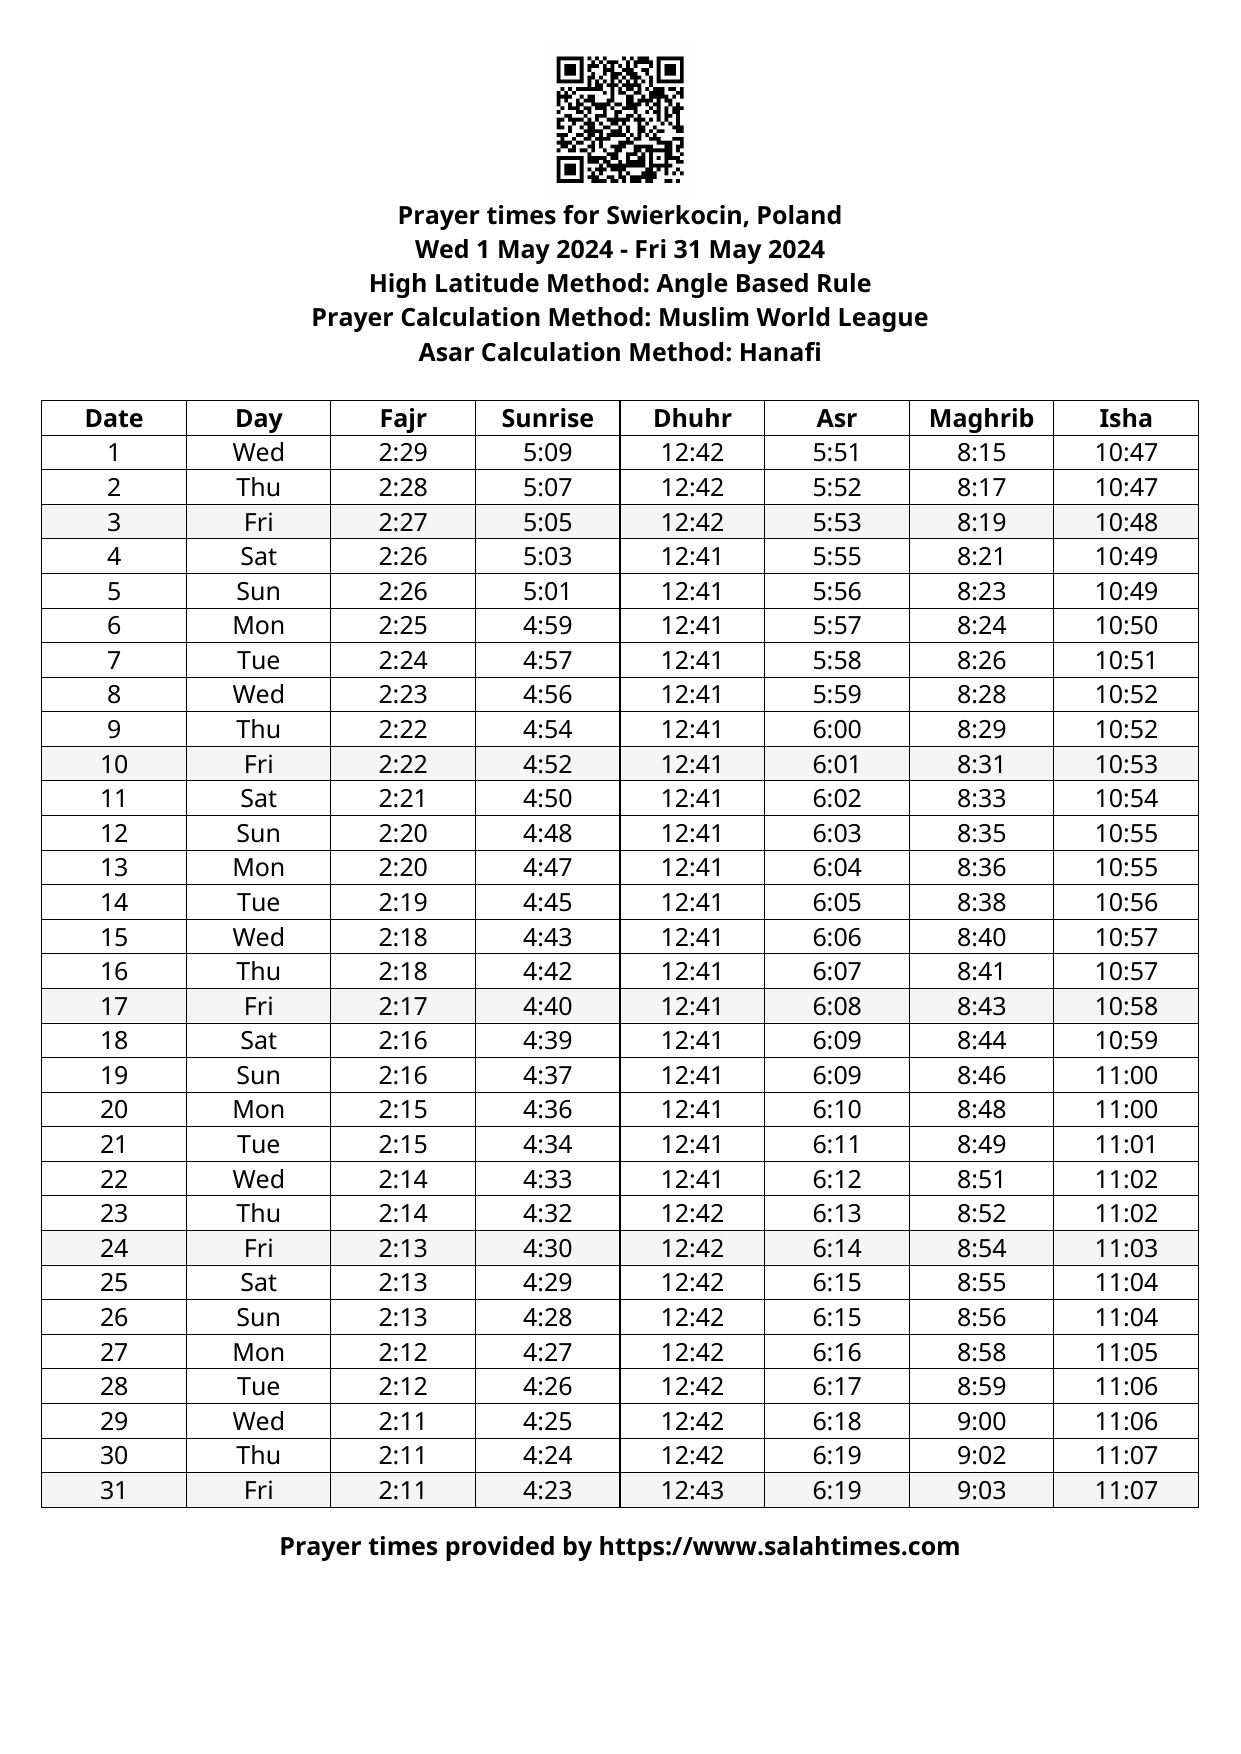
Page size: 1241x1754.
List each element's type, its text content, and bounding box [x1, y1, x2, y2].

table_cell Tue [187, 885, 330, 919]
table_cell 5:07 [476, 470, 619, 504]
table_cell 2:20 [331, 851, 475, 884]
table_cell Thu [187, 470, 330, 504]
table_cell 2:28 [331, 470, 475, 504]
table_cell 10:47 [1054, 470, 1198, 504]
table_cell 17 [42, 989, 186, 1022]
table_header Isha [1054, 401, 1198, 434]
table_cell 20 [42, 1093, 186, 1126]
table_cell 8:35 [910, 816, 1053, 849]
table_cell 12:41 [621, 954, 764, 988]
table_cell 4:42 [476, 954, 619, 988]
table_header Dhuhr [621, 401, 764, 434]
table_cell Fri [187, 747, 330, 780]
table_cell 9 [42, 712, 186, 746]
table_cell 8:26 [910, 643, 1053, 677]
table_cell 4:33 [476, 1162, 619, 1195]
table_cell 2:15 [331, 1093, 475, 1126]
table_cell 6:16 [765, 1335, 909, 1368]
table_cell 12:42 [621, 1335, 764, 1368]
text Prayer times for Swierkocin, Poland [42, 198, 1198, 232]
table_cell 10:49 [1054, 574, 1198, 607]
table_cell 6:12 [765, 1162, 909, 1195]
table_cell 8:21 [910, 539, 1053, 573]
table_cell 2:13 [331, 1266, 475, 1299]
table_header Date [42, 401, 186, 434]
table_cell 2:23 [331, 678, 475, 711]
table_cell 2:11 [331, 1473, 475, 1507]
table_cell Thu [187, 954, 330, 988]
table_cell Sat [187, 539, 330, 573]
table_cell 6:18 [765, 1404, 909, 1437]
table_cell 5:58 [765, 643, 909, 677]
table_cell 4:28 [476, 1300, 619, 1334]
table_cell 4:29 [476, 1266, 619, 1299]
table_cell Tue [187, 643, 330, 677]
table_cell 12:41 [621, 989, 764, 1022]
table_cell 4:43 [476, 920, 619, 953]
table_cell 5:01 [476, 574, 619, 607]
table_cell 6:00 [765, 712, 909, 746]
table_cell 4:48 [476, 816, 619, 849]
table_cell 10:54 [1054, 781, 1198, 815]
table_cell 5:52 [765, 470, 909, 504]
table_cell 10:49 [1054, 539, 1198, 573]
table_cell 5:57 [765, 609, 909, 642]
text Prayer times provided by https://www.salahtimes.com [42, 1528, 1198, 1563]
table_cell 6:06 [765, 920, 909, 953]
table_cell 12:41 [621, 1058, 764, 1092]
table_cell 7 [42, 643, 186, 677]
table_cell Mon [187, 851, 330, 884]
table_cell 5:51 [765, 436, 909, 469]
table_cell 13 [42, 851, 186, 884]
table_cell 12:42 [621, 505, 764, 538]
table_cell 8:56 [910, 1300, 1053, 1334]
table_cell 5:59 [765, 678, 909, 711]
table_cell 10:55 [1054, 816, 1198, 849]
table_cell 2:13 [331, 1300, 475, 1334]
table_header Asr [765, 401, 909, 434]
table_cell 3 [42, 505, 186, 538]
table_cell 12:41 [621, 643, 764, 677]
table_cell 6:04 [765, 851, 909, 884]
table_cell 5 [42, 574, 186, 607]
table_cell 5:09 [476, 436, 619, 469]
table_cell 12:42 [621, 1369, 764, 1403]
table_cell 4:32 [476, 1196, 619, 1230]
table_cell 2:14 [331, 1162, 475, 1195]
table_cell 6:17 [765, 1369, 909, 1403]
table_cell 2 [42, 470, 186, 504]
table_cell 2:25 [331, 609, 475, 642]
table_cell 4:34 [476, 1127, 619, 1161]
table_cell 2:16 [331, 1024, 475, 1057]
table_cell 2:22 [331, 747, 475, 780]
table_cell 2:21 [331, 781, 475, 815]
table_cell 11:07 [1054, 1473, 1198, 1507]
table_cell 19 [42, 1058, 186, 1092]
table_cell 11:05 [1054, 1335, 1198, 1368]
table_cell 12:41 [621, 1127, 764, 1161]
table_cell 6:15 [765, 1266, 909, 1299]
table_cell 4:23 [476, 1473, 619, 1507]
table_cell 10:57 [1054, 920, 1198, 953]
table_cell 11:04 [1054, 1266, 1198, 1299]
text Asar Calculation Method: Hanafi [42, 334, 1198, 368]
table_cell 8:44 [910, 1024, 1053, 1057]
table_cell 10:56 [1054, 885, 1198, 919]
table_cell Tue [187, 1127, 330, 1161]
table_cell 10:53 [1054, 747, 1198, 780]
table_cell 29 [42, 1404, 186, 1437]
table_cell 4:37 [476, 1058, 619, 1092]
table_cell Fri [187, 1473, 330, 1507]
table_cell 2:16 [331, 1058, 475, 1092]
table_cell 10:58 [1054, 989, 1198, 1022]
table_cell 8:33 [910, 781, 1053, 815]
table_cell Sun [187, 1300, 330, 1334]
table_cell 23 [42, 1196, 186, 1230]
table_cell 12:42 [621, 470, 764, 504]
table_header Sunrise [476, 401, 619, 434]
table_cell 2:24 [331, 643, 475, 677]
table_cell 2:29 [331, 436, 475, 469]
table_cell 8:52 [910, 1196, 1053, 1230]
table_cell 11:00 [1054, 1093, 1198, 1126]
text High Latitude Method: Angle Based Rule [42, 266, 1198, 300]
table_cell 12:41 [621, 920, 764, 953]
table_cell 11:03 [1054, 1231, 1198, 1264]
table_cell 6:01 [765, 747, 909, 780]
table_cell 10:52 [1054, 678, 1198, 711]
table_cell 12:42 [621, 1231, 764, 1264]
table_cell Wed [187, 920, 330, 953]
table_cell 12:41 [621, 712, 764, 746]
table_cell 10 [42, 747, 186, 780]
table_cell 8:59 [910, 1369, 1053, 1403]
table_cell 11:02 [1054, 1162, 1198, 1195]
table_cell 6:08 [765, 989, 909, 1022]
table_cell 11:06 [1054, 1369, 1198, 1403]
table_cell Sun [187, 816, 330, 849]
table_cell 4:24 [476, 1439, 619, 1472]
table_cell 18 [42, 1024, 186, 1057]
table_cell 12:42 [621, 1439, 764, 1472]
table_cell 27 [42, 1335, 186, 1368]
table_cell 12:41 [621, 851, 764, 884]
table_cell 21 [42, 1127, 186, 1161]
table_cell 2:27 [331, 505, 475, 538]
table_cell 4:36 [476, 1093, 619, 1126]
table_cell Sat [187, 1266, 330, 1299]
table_cell 8:38 [910, 885, 1053, 919]
table_cell 2:11 [331, 1439, 475, 1472]
table_cell 5:56 [765, 574, 909, 607]
table_cell 12:42 [621, 1266, 764, 1299]
table_cell 12 [42, 816, 186, 849]
table_cell 8:51 [910, 1162, 1053, 1195]
table_cell 10:47 [1054, 436, 1198, 469]
table_cell 5:03 [476, 539, 619, 573]
table_cell 2:22 [331, 712, 475, 746]
table_header Day [187, 401, 330, 434]
table_cell 5:05 [476, 505, 619, 538]
table_cell 2:11 [331, 1404, 475, 1437]
table_cell 2:18 [331, 954, 475, 988]
table_cell 6:10 [765, 1093, 909, 1126]
table_cell 10:55 [1054, 851, 1198, 884]
table_cell 6:07 [765, 954, 909, 988]
table_cell 4:57 [476, 643, 619, 677]
table_cell 6:09 [765, 1058, 909, 1092]
table_cell 9:00 [910, 1404, 1053, 1437]
table_cell 5:55 [765, 539, 909, 573]
table_cell 8:36 [910, 851, 1053, 884]
table_cell 31 [42, 1473, 186, 1507]
table_cell 4:27 [476, 1335, 619, 1368]
table_cell 12:42 [621, 1404, 764, 1437]
table_cell 6:14 [765, 1231, 909, 1264]
table_cell Wed [187, 1162, 330, 1195]
table_cell 4 [42, 539, 186, 573]
table_cell 9:02 [910, 1439, 1053, 1472]
table_cell 28 [42, 1369, 186, 1403]
table_cell 6:02 [765, 781, 909, 815]
table_cell 8:29 [910, 712, 1053, 746]
table_cell 8:31 [910, 747, 1053, 780]
table_cell 4:26 [476, 1369, 619, 1403]
table_cell 2:15 [331, 1127, 475, 1161]
table_cell 4:25 [476, 1404, 619, 1437]
table_cell 24 [42, 1231, 186, 1264]
table_cell 16 [42, 954, 186, 988]
table_cell 12:42 [621, 436, 764, 469]
table_cell 6:11 [765, 1127, 909, 1161]
table_cell 30 [42, 1439, 186, 1472]
table_cell 12:41 [621, 678, 764, 711]
table_cell 8:17 [910, 470, 1053, 504]
table_cell 8:48 [910, 1093, 1053, 1126]
table_cell 10:59 [1054, 1024, 1198, 1057]
table_cell 2:18 [331, 920, 475, 953]
table_cell 8 [42, 678, 186, 711]
table_cell 6:19 [765, 1439, 909, 1472]
table_cell 4:47 [476, 851, 619, 884]
table_cell 2:14 [331, 1196, 475, 1230]
table_cell 4:50 [476, 781, 619, 815]
table_cell 8:43 [910, 989, 1053, 1022]
table_cell 1 [42, 436, 186, 469]
table_cell 14 [42, 885, 186, 919]
table_cell 15 [42, 920, 186, 953]
text Prayer Calculation Method: Muslim World League [42, 300, 1198, 334]
table_cell 6 [42, 609, 186, 642]
table_cell 4:56 [476, 678, 619, 711]
table_cell 12:41 [621, 747, 764, 780]
table_cell 8:40 [910, 920, 1053, 953]
table_cell Thu [187, 1439, 330, 1472]
table_cell 4:39 [476, 1024, 619, 1057]
table_cell 22 [42, 1162, 186, 1195]
table_cell 4:54 [476, 712, 619, 746]
table_cell Thu [187, 1196, 330, 1230]
table_cell 4:30 [476, 1231, 619, 1264]
table_cell 12:41 [621, 609, 764, 642]
table_cell 2:26 [331, 574, 475, 607]
table_cell Mon [187, 1335, 330, 1368]
table_cell 4:52 [476, 747, 619, 780]
table_cell 8:49 [910, 1127, 1053, 1161]
table_cell 12:41 [621, 574, 764, 607]
table_cell Sat [187, 781, 330, 815]
table_cell 4:59 [476, 609, 619, 642]
table_cell 25 [42, 1266, 186, 1299]
table_cell Sun [187, 574, 330, 607]
table_cell 11:00 [1054, 1058, 1198, 1092]
table_cell 8:19 [910, 505, 1053, 538]
table_cell 2:17 [331, 989, 475, 1022]
table_cell 10:57 [1054, 954, 1198, 988]
table_cell 4:45 [476, 885, 619, 919]
table_cell 8:24 [910, 609, 1053, 642]
table_cell Mon [187, 1093, 330, 1126]
table_cell 8:58 [910, 1335, 1053, 1368]
table_cell 4:40 [476, 989, 619, 1022]
table_cell Sat [187, 1024, 330, 1057]
table_cell Fri [187, 505, 330, 538]
table_cell 6:03 [765, 816, 909, 849]
table_cell 12:41 [621, 1024, 764, 1057]
table_cell 12:41 [621, 1162, 764, 1195]
table_cell 12:41 [621, 816, 764, 849]
table_cell 8:15 [910, 436, 1053, 469]
table_cell 10:50 [1054, 609, 1198, 642]
table_cell Fri [187, 1231, 330, 1264]
table_cell 6:09 [765, 1024, 909, 1057]
table_cell 8:28 [910, 678, 1053, 711]
table_cell 8:23 [910, 574, 1053, 607]
table_cell 12:41 [621, 885, 764, 919]
table_cell 2:20 [331, 816, 475, 849]
table_cell 12:43 [621, 1473, 764, 1507]
table_cell 8:41 [910, 954, 1053, 988]
table_cell Wed [187, 436, 330, 469]
table_cell 2:19 [331, 885, 475, 919]
text Wed 1 May 2024 - Fri 31 May 2024 [42, 232, 1198, 266]
table_cell 9:03 [910, 1473, 1053, 1507]
table_cell 6:19 [765, 1473, 909, 1507]
table_cell 12:41 [621, 781, 764, 815]
table_cell 12:41 [621, 539, 764, 573]
table_cell 2:13 [331, 1231, 475, 1264]
table_cell Fri [187, 989, 330, 1022]
table_cell 10:52 [1054, 712, 1198, 746]
table_header Maghrib [910, 401, 1053, 434]
table_cell 11:02 [1054, 1196, 1198, 1230]
table_cell 12:42 [621, 1196, 764, 1230]
table_cell 6:05 [765, 885, 909, 919]
table_cell 8:55 [910, 1266, 1053, 1299]
table_cell 11 [42, 781, 186, 815]
table_cell Wed [187, 678, 330, 711]
table_cell 11:07 [1054, 1439, 1198, 1472]
table_cell 11:06 [1054, 1404, 1198, 1437]
table_cell 2:26 [331, 539, 475, 573]
table_cell 5:53 [765, 505, 909, 538]
table_cell Sun [187, 1058, 330, 1092]
table_cell 12:42 [621, 1300, 764, 1334]
table_cell 2:12 [331, 1369, 475, 1403]
table_cell 12:41 [621, 1093, 764, 1126]
table_cell Thu [187, 712, 330, 746]
table_cell 10:51 [1054, 643, 1198, 677]
table_cell 11:04 [1054, 1300, 1198, 1334]
picture [542, 41, 699, 198]
table_cell Mon [187, 609, 330, 642]
table_cell 8:46 [910, 1058, 1053, 1092]
table_cell Tue [187, 1369, 330, 1403]
table_cell 2:12 [331, 1335, 475, 1368]
table_header Fajr [331, 401, 475, 434]
table_cell 6:15 [765, 1300, 909, 1334]
table_cell 6:13 [765, 1196, 909, 1230]
table_cell 11:01 [1054, 1127, 1198, 1161]
table_cell 26 [42, 1300, 186, 1334]
table_cell Wed [187, 1404, 330, 1437]
table_cell 10:48 [1054, 505, 1198, 538]
table_cell 8:54 [910, 1231, 1053, 1264]
